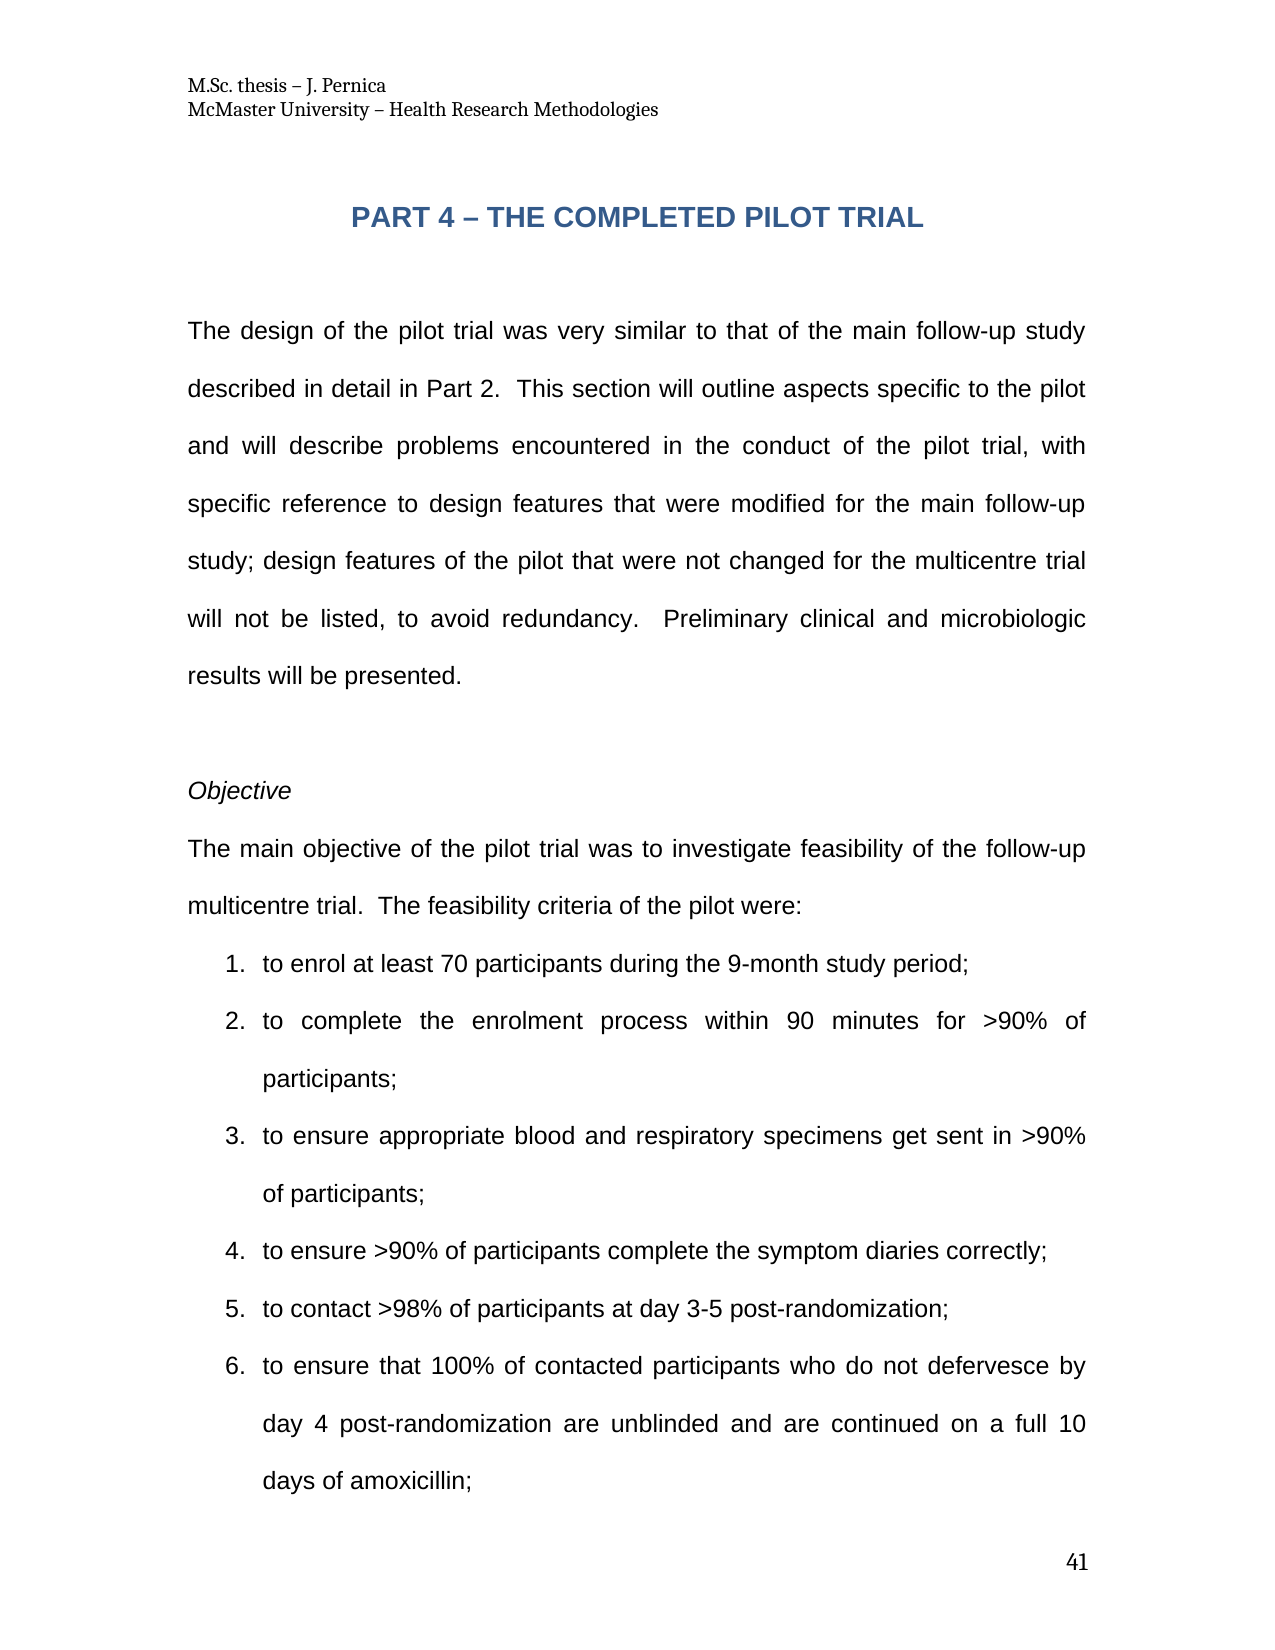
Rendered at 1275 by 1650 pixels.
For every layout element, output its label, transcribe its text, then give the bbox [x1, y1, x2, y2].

list to ensure that 100% of contacted participants who do not defervesce by day 4 post-randomization are unblinded and are continued on a full 10 days of amoxicillin; [225, 1351, 1087, 1495]
subtitle PART 4 – THE COMPLETED PILOT TRIAL [187, 200, 1087, 233]
list to contact >98% of participants at day 3-5 post-randomization; [225, 1293, 1087, 1322]
text The design of the pilot trial was very similar to that of the main follow-up study described in detail in Part 2. This section will outline aspects specific to the pilot and will describe problems encountered in the conduct of the pilot trial, with specific reference to design features that were modified for the main follow-up study; design features of the pilot that were not changed for the multicentre trial will not be listed, to avoid redundancy. Preliminary clinical and microbiologic results will be presented. [187, 316, 1087, 690]
list to ensure appropriate blood and respiratory specimens get sent in >90% of participants; [225, 1121, 1087, 1207]
list to ensure >90% of participants complete the symptom diaries correctly; [225, 1236, 1087, 1265]
text Objective [187, 776, 1087, 805]
text The main objective of the pilot trial was to investigate feasibility of the follow-up multicentre trial. The feasibility criteria of the pilot were: [187, 833, 1087, 920]
list to complete the enrolment process within 90 minutes for >90% of participants; [225, 1006, 1087, 1092]
list to enrol at least 70 participants during the 9-month study period; [225, 948, 1087, 977]
